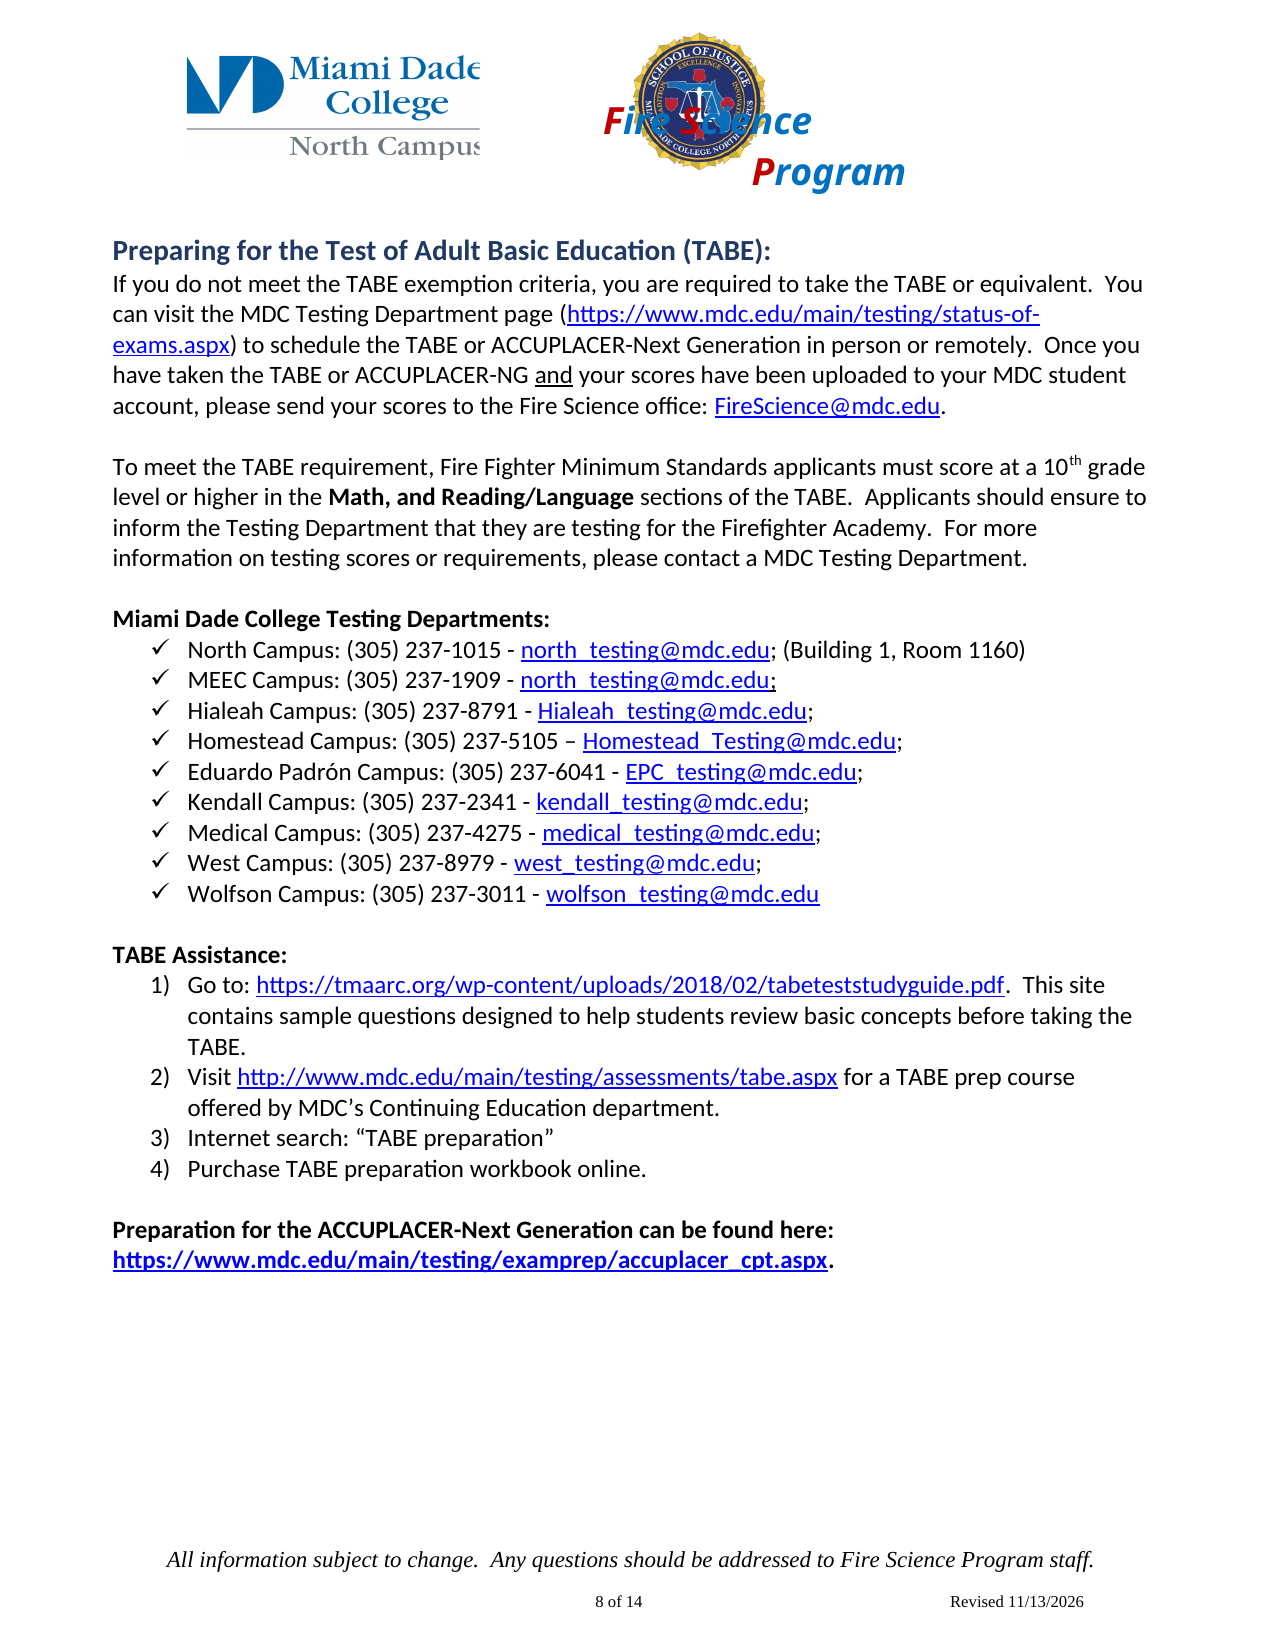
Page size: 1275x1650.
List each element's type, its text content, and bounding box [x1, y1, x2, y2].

text TABE Assistance: [112, 939, 1153, 970]
list Hialeah Campus: (305) 237-8791 - Hialeah_testing@mdc.edu; [150, 695, 1153, 726]
text Miami Dade College Testing Departments: [112, 603, 1153, 634]
text Preparing for the Test of Adult Basic Education (TABE): [112, 232, 1153, 268]
list West Campus: (305) 237-8979 - west_testing@mdc.edu; [150, 848, 1153, 878]
list Internet search: “TABE preparation” [150, 1122, 1153, 1153]
text Preparation for the ACCUPLACER-Next Generation can be found here: https://www.mdc.edu/main/testing/examprep/accuplacer_cpt.aspx. [112, 1214, 1153, 1275]
list North Campus: (305) 237-1015 - north_testing@mdc.edu; (Building 1, Room 1160) [150, 634, 1153, 664]
list Visit http://www.mdc.edu/main/testing/assessments/tabe.aspx for a TABE prep course offered by MDC’s Continuing Education department. [150, 1061, 1153, 1122]
list MEEC Campus: (305) 237-1909 - north_testing@mdc.edu; [150, 664, 1153, 695]
picture [632, 32, 766, 170]
picture [185, 55, 480, 159]
list Wolfson Campus: (305) 237-3011 - wolfson_testing@mdc.edu [150, 878, 1153, 909]
list Go to: https://tmaarc.org/wp-content/uploads/2018/02/tabeteststudyguide.pdf. This site contains sample questions designed to help students review basic concepts before taking the TABE. [150, 970, 1153, 1061]
list Kendall Campus: (305) 237-2341 - kendall_testing@mdc.edu; [150, 787, 1153, 817]
text If you do not meet the TABE exemption criteria, you are required to take the TABE or equivalent. You can visit the MDC Testing Department page (https://www.mdc.edu/main/testing/status-of-exams.aspx) to schedule the TABE or ACCUPLACER-Next Generation in person or remotely. Once you have taken the TABE or ACCUPLACER-NG and your scores have been uploaded to your MDC student account, please send your scores to the Fire Science office: FireScience@mdc.edu. [112, 268, 1153, 420]
list Medical Campus: (305) 237-4275 - medical_testing@mdc.edu; [150, 817, 1153, 848]
list Eduardo Padrón Campus: (305) 237-6041 - EPC_testing@mdc.edu; [150, 756, 1153, 787]
text To meet the TABE requirement, Fire Fighter Minimum Standards applicants must score at a 10th grade level or higher in the Math, and Reading/Language sections of the TABE. Applicants should ensure to inform the Testing Department that they are testing for the Firefighter Academy. For more information on testing scores or requirements, please contact a MDC Testing Department. [112, 451, 1153, 573]
list Purchase TABE preparation workbook online. [150, 1153, 1153, 1183]
list Homestead Campus: (305) 237-5105 – Homestead_Testing@mdc.edu; [150, 726, 1153, 756]
